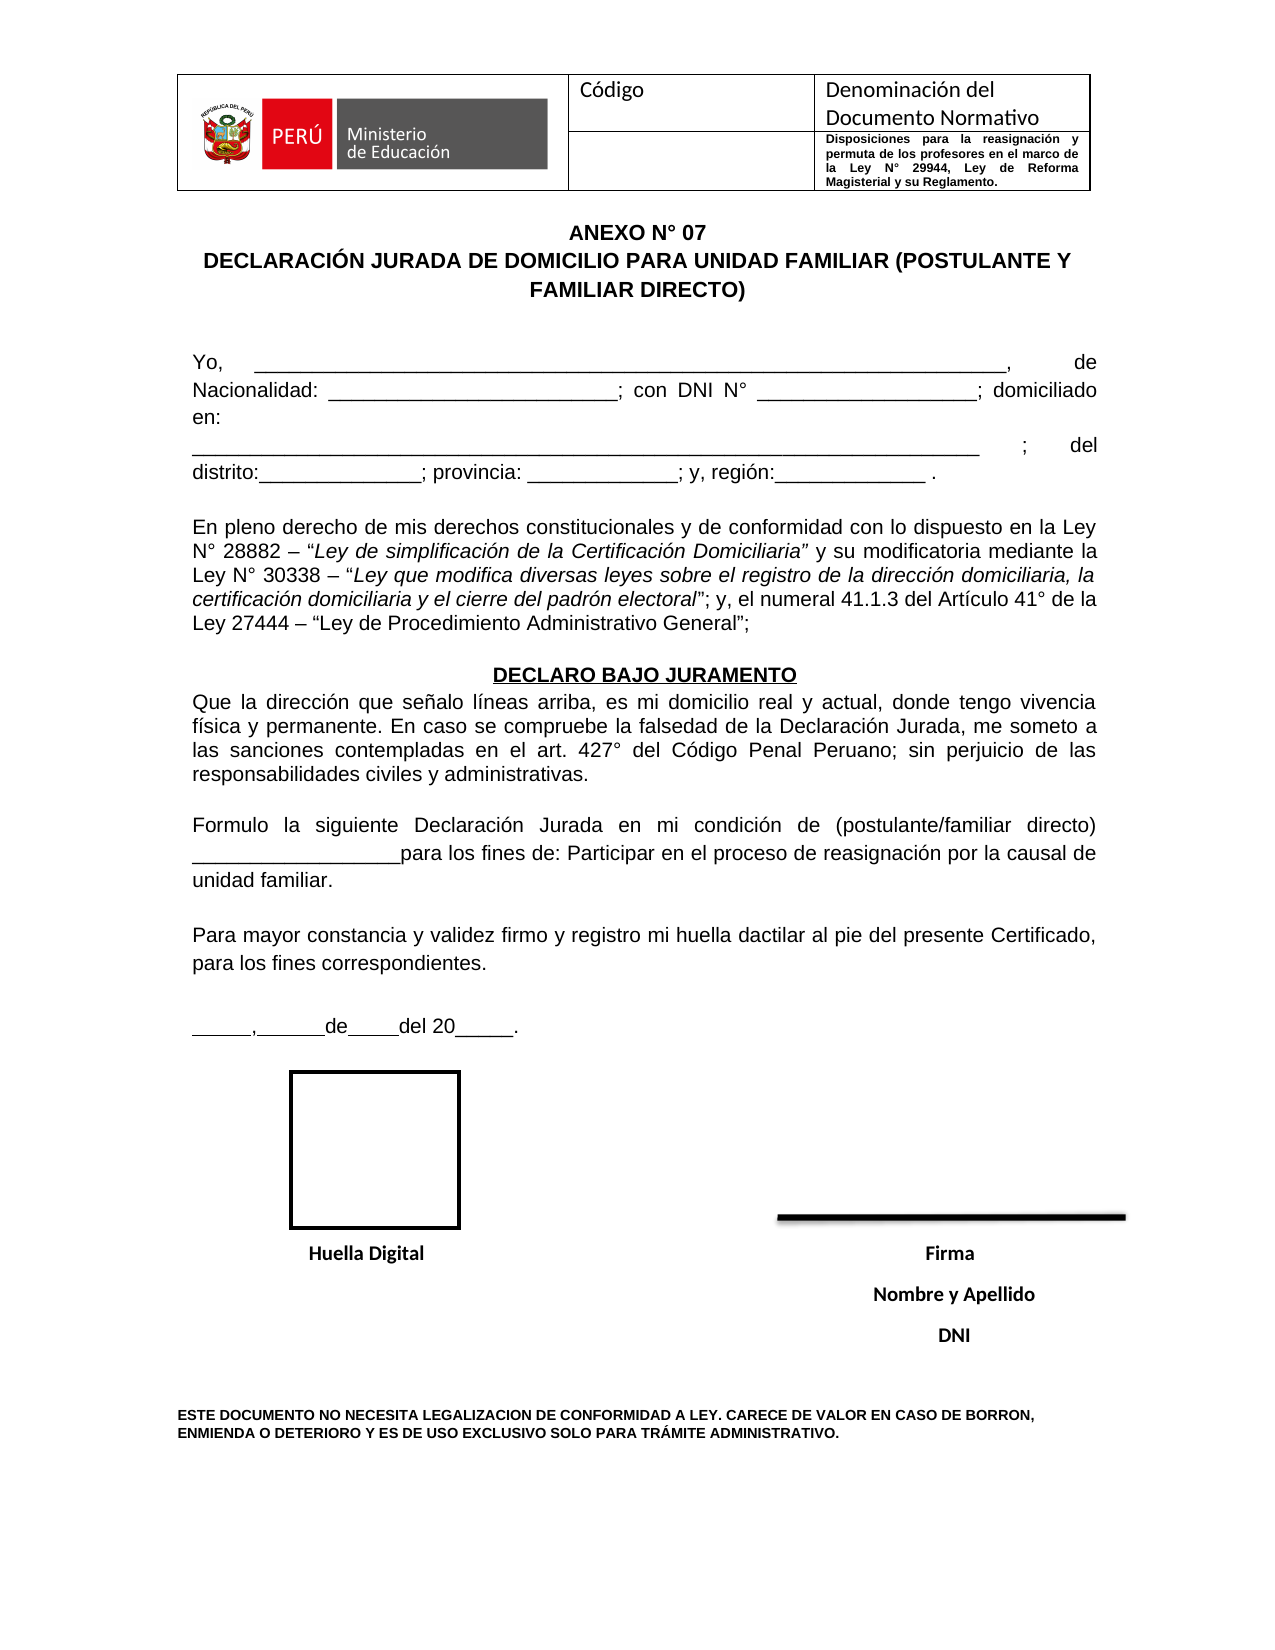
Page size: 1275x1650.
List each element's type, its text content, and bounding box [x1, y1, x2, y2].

text Yo, _________________________________________________________________, de Nacionalidad: _________________________; con DNI N° ___________________; domiciliado en: [192, 350, 1098, 429]
subtitle ANEXO N° 07 [177, 219, 1098, 244]
text ____________________________________________________________________ ; del distrito:______________; provincia: _____________; y, región:_____________ . [192, 433, 1098, 484]
text DECLARO BAJO JURAMENTO [192, 662, 1098, 686]
picture [190, 93, 554, 173]
text ESTE DOCUMENTO NO NECESITA LEGALIZACION DE CONFORMIDAD A LEY. CARECE DE VALOR EN CASO DE BORRON, ENMIENDA O DETERIORO Y ES DE USO EXCLUSIVO SOLO PARA TRÁMITE ADMINISTRATIVO. [177, 1407, 1098, 1441]
list DECLARACIÓN JURADA DE DOMICILIO PARA UNIDAD FAMILIAR (POSTULANTE Y FAMILIAR DIRECTO) [177, 248, 1098, 302]
text DNI [811, 1323, 1098, 1348]
text Que la dirección que señalo líneas arriba, es mi domicilio real y actual, donde tengo vivencia física y permanente. En caso se compruebe la falsedad de la Declaración Jurada, me someto a las sanciones contempladas en el art. 427° del Código Penal Peruano; sin perjuicio de las responsabilidades civiles y administrativas. [192, 690, 1098, 786]
picture [1098, 1206, 1136, 1232]
text Formulo la siguiente Declaración Jurada en mi condición de (postulante/familiar directo) __________________para los fines de: Participar en el proceso de reasignación por la causal de unidad familiar. [192, 813, 1098, 892]
text Para mayor constancia y validez firmo y registro mi huella dactilar al pie del presente Certificado, para los fines correspondientes. [192, 923, 1098, 975]
text , de del 20_____. [192, 1014, 1098, 1038]
text Nombre y Apellido [811, 1282, 1098, 1306]
text Huella Digital Firma [185, 1050, 1098, 1265]
text En pleno derecho de mis derechos constitucionales y de conformidad con lo dispuesto en la Ley N° 28882 – “Ley de simplificación de la Certificación Domiciliaria” y su modificatoria mediante la Ley N° 30338 – “Ley que modifica diversas leyes sobre el registro de la dirección domiciliaria, la certificación domiciliaria y el cierre del padrón electoral”; y, el numeral 41.1.3 del Artículo 41° de la Ley 27444 – “Ley de Procedimiento Administrativo General”; [192, 515, 1098, 635]
